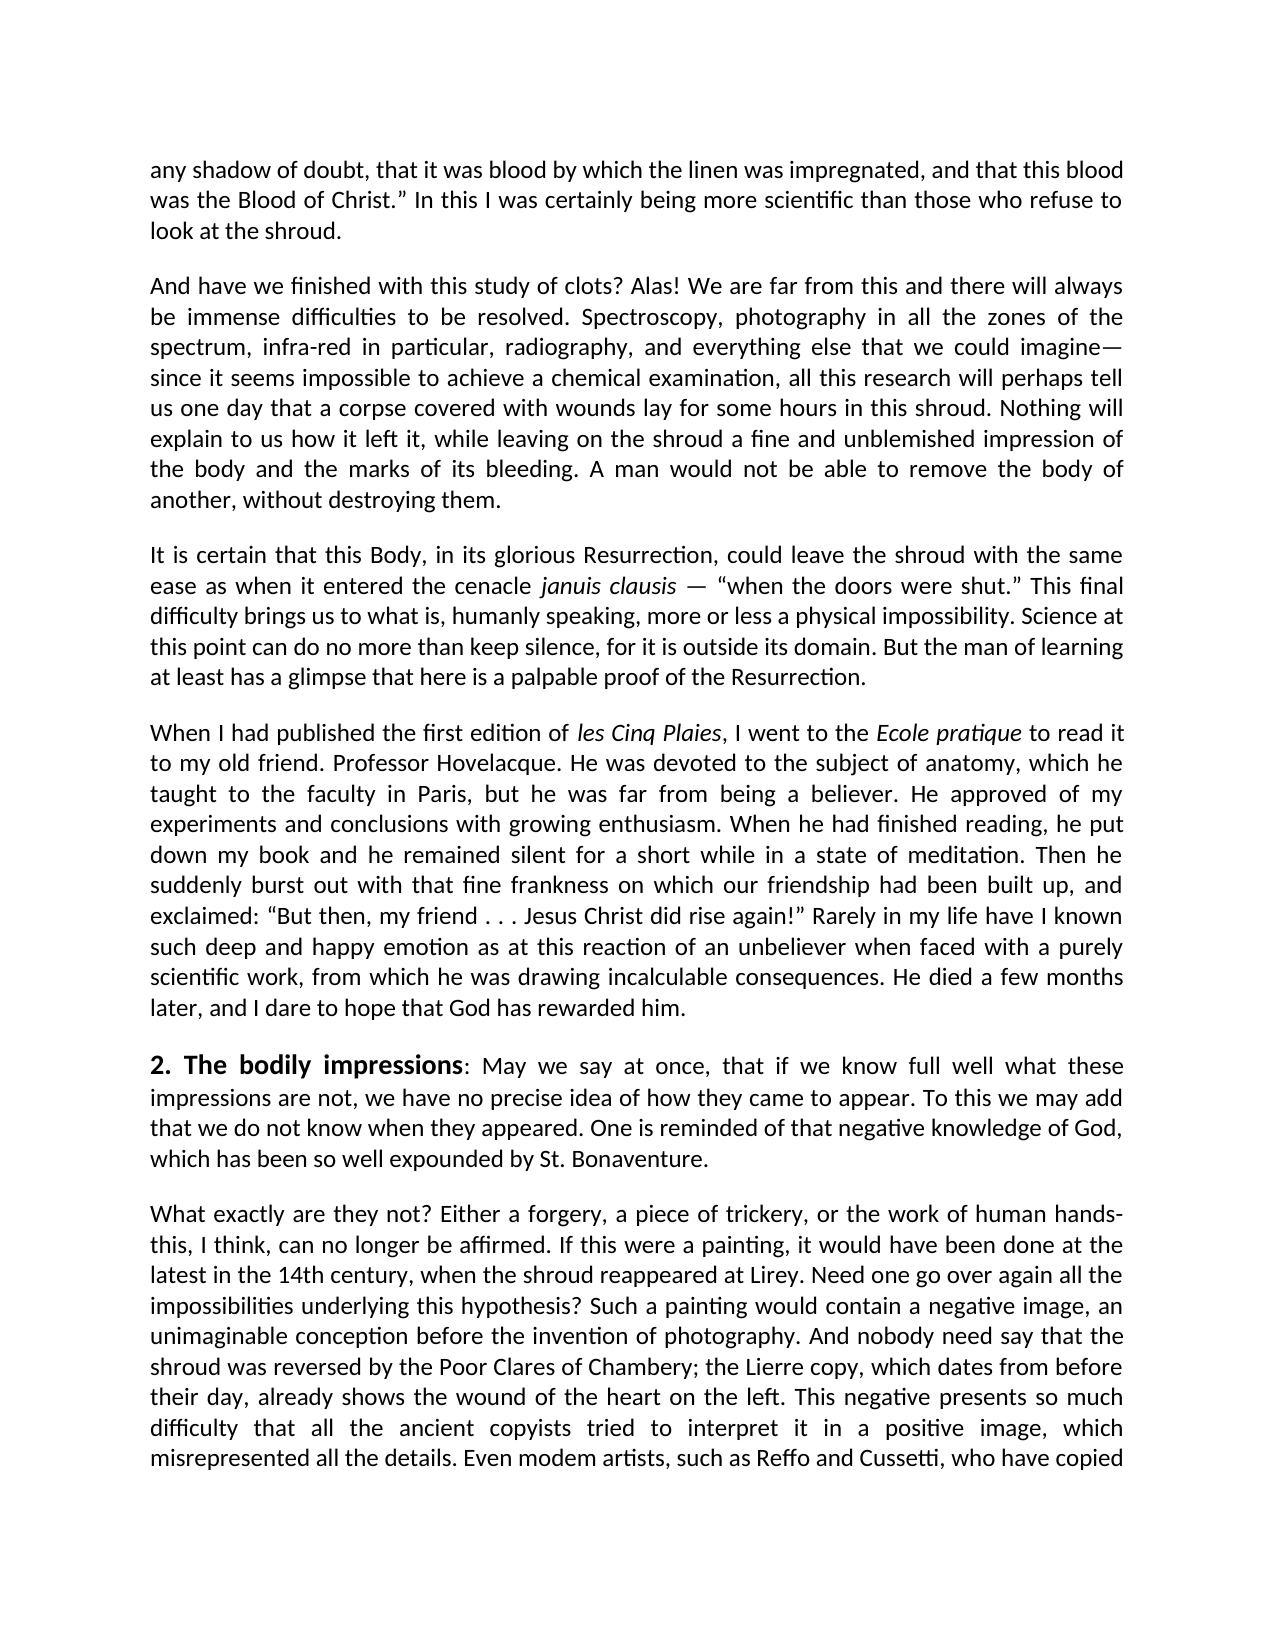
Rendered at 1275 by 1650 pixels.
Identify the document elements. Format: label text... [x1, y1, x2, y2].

text And have we finished with this study of clots? Alas! We are far from this and there will always be immense difficulties to be resolved. Spectroscopy, photography in all the zones of the spectrum, infra-red in particular, radiography, and everything else that we could imagine—since it seems impossible to achieve a chemical examination, all this research will perhaps tell us one day that a corpse covered with wounds lay for some hours in this shroud. Nothing will explain to us how it left it, while leaving on the shroud a fine and unblemished impression of the body and the marks of its bleeding. A man would not be able to remove the body of another, without destroying them. [150, 270, 1125, 514]
text When I had published the first edition of les Cinq Plaies, I went to the Ecole pratique to read it to my old friend. Professor Hovelacque. He was devoted to the subject of anatomy, which he taught to the faculty in Paris, but he was far from being a believer. He approved of my experiments and conclusions with growing enthusiasm. When he had finished reading, he put down my book and he remained silent for a short while in a state of meditation. Then he suddenly burst out with that fine frankness on which our friendship had been built up, and exclaimed: “But then, my friend . . . Jesus Christ did rise again!” Rarely in my life have I known such deep and happy emotion as at this reaction of an unbeliever when faced with a purely scientific work, from which he was drawing incalculable consequences. He died a few months later, and I dare to hope that God has rewarded him. [150, 717, 1125, 1022]
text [150, 154, 1125, 245]
text It is certain that this Body, in its glorious Resurrection, could leave the shroud with the same ease as when it entered the cenacle januis clausis — “when the doors were shut.” This final difficulty brings us to what is, humanly speaking, more or less a physical impossibility. Science at this point can do no more than keep silence, for it is outside its domain. But the man of learning at least has a glimpse that here is a palpable proof of the Resurrection. [150, 539, 1125, 692]
text 2. The bodily impressions: May we say at once, that if we know full well what these impressions are not, we have no precise idea of how they came to appear. To this we may add that we do not know when they appeared. One is reminded of that negative knowledge of God, which has been so well expounded by St. Bonaventure. [150, 1047, 1125, 1173]
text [150, 1198, 1125, 1473]
